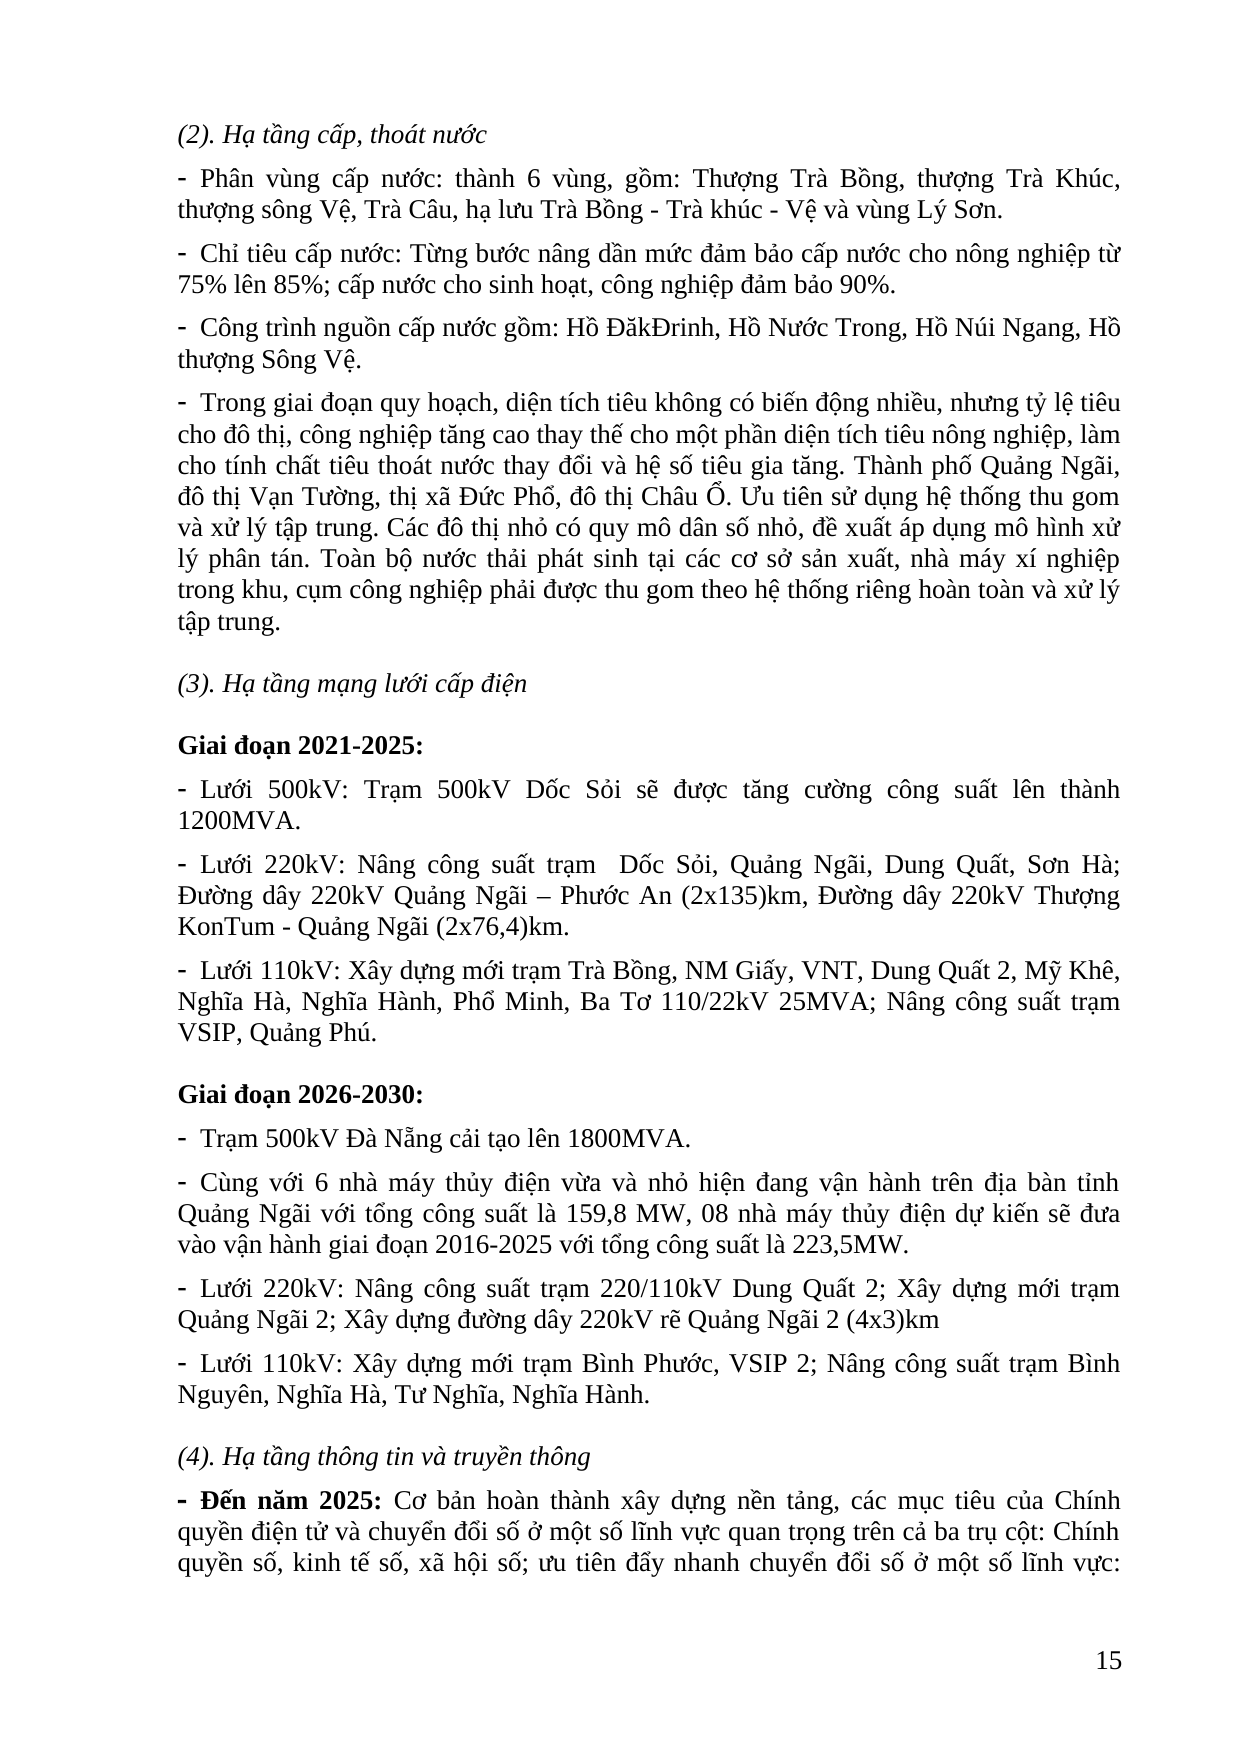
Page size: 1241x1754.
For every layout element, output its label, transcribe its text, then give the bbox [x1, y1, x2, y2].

text Trạm 500kV Đà Nẵng cải tạo lên 1800MVA. [177, 1122, 1122, 1153]
text Trong giai đoạn quy hoạch, diện tích tiêu không có biến động nhiều, nhưng tỷ lệ tiêu cho đô thị, công nghiệp tăng cao thay thế cho một phần diện tích tiêu nông nghiệp, làm cho tính chất tiêu thoát nước thay đổi và hệ số tiêu gia tăng. Thành phố Quảng Ngãi, đô thị Vạn Tường, thị xã Đức Phổ, đô thị Châu Ổ. Ưu tiên sử dụng hệ thống thu gom và xử lý tập trung. Các đô thị nhỏ có quy mô dân số nhỏ, đề xuất áp dụng mô hình xử lý phân tán. Toàn bộ nước thải phát sinh tại các cơ sở sản xuất, nhà máy xí nghiệp trong khu, cụm công nghiệp phải được thu gom theo hệ thống riêng hoàn toàn và xử lý tập trung. [177, 386, 1122, 636]
text Lưới 500kV: Trạm 500kV Dốc Sỏi sẽ được tăng cường công suất lên thành 1200MVA. [177, 773, 1122, 835]
text Công trình nguồn cấp nước gồm: Hồ ĐăkĐrinh, Hồ Nước Trong, Hồ Núi Ngang, Hồ thượng Sông Vệ. [177, 312, 1122, 374]
text Chỉ tiêu cấp nước: Từng bước nâng dần mức đảm bảo cấp nước cho nông nghiệp từ 75% lên 85%; cấp nước cho sinh hoạt, công nghiệp đảm bảo 90%. [177, 237, 1122, 299]
text Giai đoạn 2021-2025: [177, 729, 1122, 760]
text Lưới 110kV: Xây dựng mới trạm Trà Bồng, NM Giấy, VNT, Dung Quất 2, Mỹ Khê, Nghĩa Hà, Nghĩa Hành, Phổ Minh, Ba Tơ 110/22kV 25MVA; Nâng công suất trạm VSIP, Quảng Phú. [177, 954, 1122, 1047]
subtitle Hạ tầng thông tin và truyền thông [177, 1440, 1122, 1471]
subtitle Hạ tầng mạng lưới cấp điện [177, 667, 1122, 698]
text Lưới 220kV: Nâng công suất trạm Dốc Sỏi, Quảng Ngãi, Dung Quất, Sơn Hà; Đường dây 220kV Quảng Ngãi – Phước An (2x135)km, Đường dây 220kV Thượng KonTum - Quảng Ngãi (2x76,4)km. [177, 848, 1122, 941]
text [177, 1484, 1122, 1577]
text Giai đoạn 2026-2030: [177, 1078, 1122, 1109]
subtitle Hạ tầng cấp, thoát nước [177, 118, 1122, 149]
text Lưới 110kV: Xây dựng mới trạm Bình Phước, VSIP 2; Nâng công suất trạm Bình Nguyên, Nghĩa Hà, Tư Nghĩa, Nghĩa Hành. [177, 1347, 1122, 1409]
text Lưới 220kV: Nâng công suất trạm 220/110kV Dung Quất 2; Xây dựng mới trạm Quảng Ngãi 2; Xây dựng đường dây 220kV rẽ Quảng Ngãi 2 (4x3)km [177, 1272, 1122, 1334]
text Cùng với 6 nhà máy thủy điện vừa và nhỏ hiện đang vận hành trên địa bàn tỉnh Quảng Ngãi với tổng công suất là 159,8 MW, 08 nhà máy thủy điện dự kiến sẽ đưa vào vận hành giai đoạn 2016-2025 với tổng công suất là 223,5MW. [177, 1166, 1122, 1259]
text Phân vùng cấp nước: thành 6 vùng, gồm: Thượng Trà Bồng, thượng Trà Khúc, thượng sông Vệ, Trà Câu, hạ lưu Trà Bồng - Trà khúc - Vệ và vùng Lý Sơn. [177, 162, 1122, 224]
